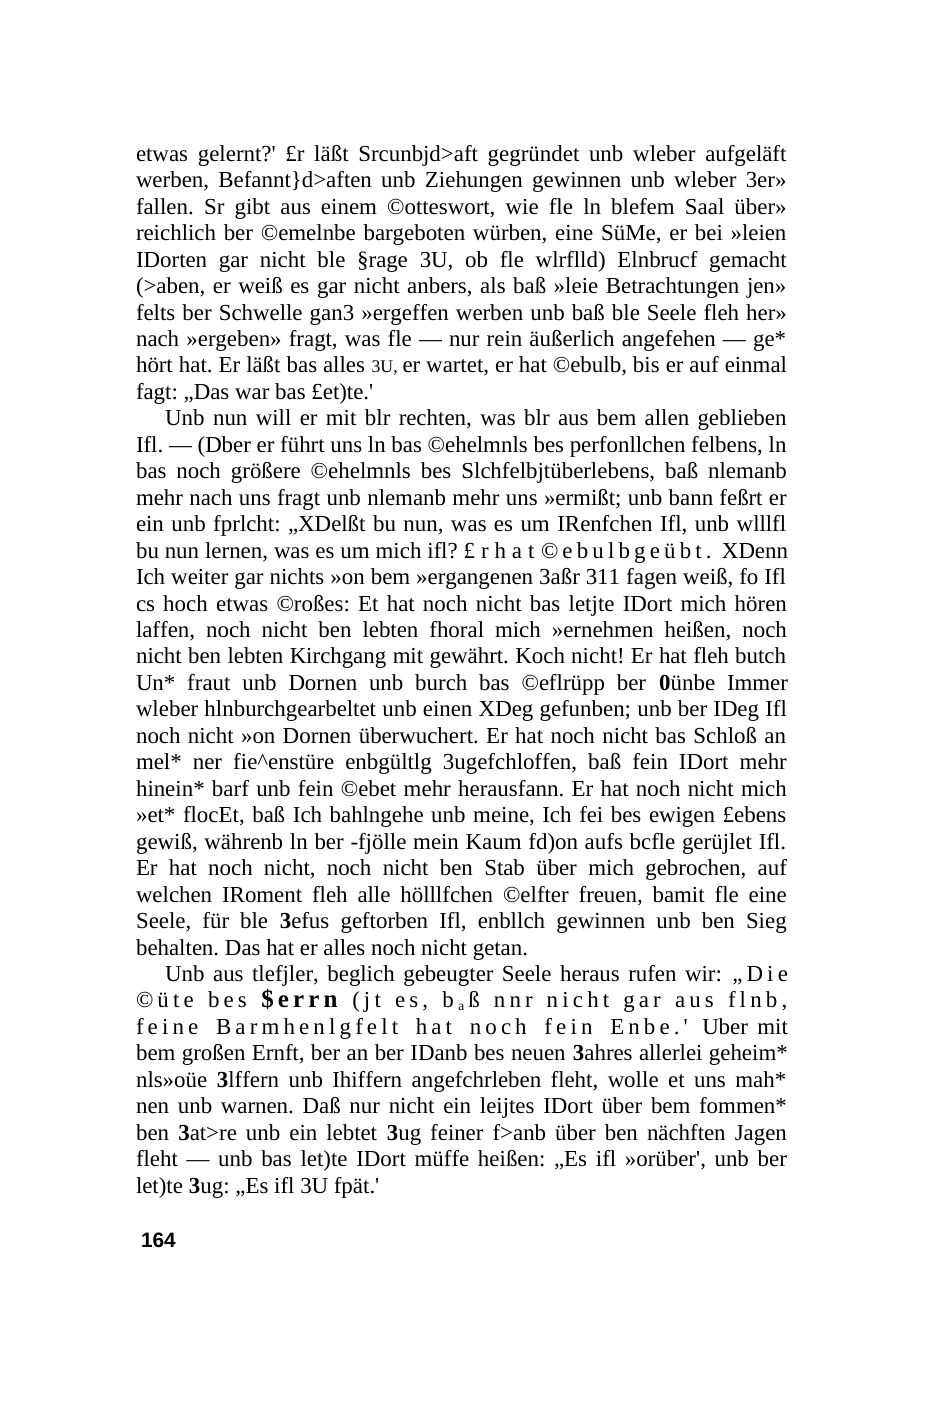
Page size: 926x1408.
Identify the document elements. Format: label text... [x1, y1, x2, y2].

text etwas gelernt?' £r läßt Srcunbjd>aft gegründet unb wleber aufgeläft werben, Befannt}d>aften unb Ziehungen gewinnen unb wleber 3er» fallen. Sr gibt aus einem ©otteswort, wie fle ln blefem Saal über» reichlich ber ©emelnbe bargeboten würben, eine SüMe, er bei »leien IDorten gar nicht ble §rage 3U, ob fle wlrflld) Elnbrucf gemacht (>aben, er weiß es gar nicht anbers, als baß »leie Betrachtungen jen» felts ber Schwelle gan3 »ergeffen werben unb baß ble Seele fleh her» nach »ergeben» fragt, was fle — nur rein äußerlich angefehen — ge* hört hat. Er läßt bas alles 3U, er wartet, er hat ©ebulb, bis er auf einmal fagt: „Das war bas £et)te.' [136, 140, 788, 404]
text Unb aus tlefjler, beglich gebeugter Seele heraus rufen wir: „Die ©üte bes $errn (jt es, baß nnr nicht gar aus flnb, feine Barmhenlgfelt hat noch fein Enbe.' Uber mit bem großen Ernft, ber an ber IDanb bes neuen 3ahres allerlei geheim* nls»oüe 3lffern unb Ihiffern angefchrleben fleht, wolle et uns mah* nen unb warnen. Daß nur nicht ein leijtes IDort über bem fommen* ben 3at>re unb ein lebtet 3ug feiner f>anb über ben nächften Jagen fleht — unb bas let)te IDort müffe heißen: „Es ifl »orüber', unb ber let)te 3ug: „Es ifl 3U fpät.' [136, 960, 788, 1198]
text Unb nun will er mit blr rechten, was blr aus bem allen geblieben Ifl. — (Dber er führt uns ln bas ©ehelmnls bes perfonllchen felbens, ln bas noch größere ©ehelmnls bes Slchfelbjtüberlebens, baß nlemanb mehr nach uns fragt unb nlemanb mehr uns »ermißt; unb bann feßrt er ein unb fprlcht: „XDelßt bu nun, was es um IRenfchen Ifl, unb wlllfl bu nun lernen, was es um mich ifl? £ r h a t ©ebulbgeübt. XDenn Ich weiter gar nichts »on bem »ergangenen 3aßr 311 fagen weiß, fo Ifl cs hoch etwas ©roßes: Et hat noch nicht bas letjte IDort mich hören laffen, noch nicht ben lebten fhoral mich »ernehmen heißen, noch nicht ben lebten Kirchgang mit gewährt. Koch nicht! Er hat fleh butch Un* fraut unb Dornen unb burch bas ©eflrüpp ber 0ünbe Immer wleber hlnburchgearbeltet unb einen XDeg gefunben; unb ber IDeg Ifl noch nicht »on Dornen überwuchert. Er hat noch nicht bas Schloß an mel* ner fie^enstüre enbgültlg 3ugefchloffen, baß fein IDort mehr hinein* barf unb fein ©ebet mehr herausfann. Er hat noch nicht mich »et* flocEt, baß Ich bahlngehe unb meine, Ich fei bes ewigen £ebens gewiß, währenb ln ber -fjölle mein Kaum fd)on aufs bcfle gerüjlet Ifl. Er hat noch nicht, noch nicht ben Stab über mich gebrochen, auf welchen IRoment fleh alle hölllfchen ©elfter freuen, bamit fle eine Seele, für ble 3efus geftorben Ifl, enbllch gewinnen unb ben Sieg behalten. Das hat er alles noch nicht getan. [136, 404, 788, 960]
text 164 [141, 1231, 176, 1252]
